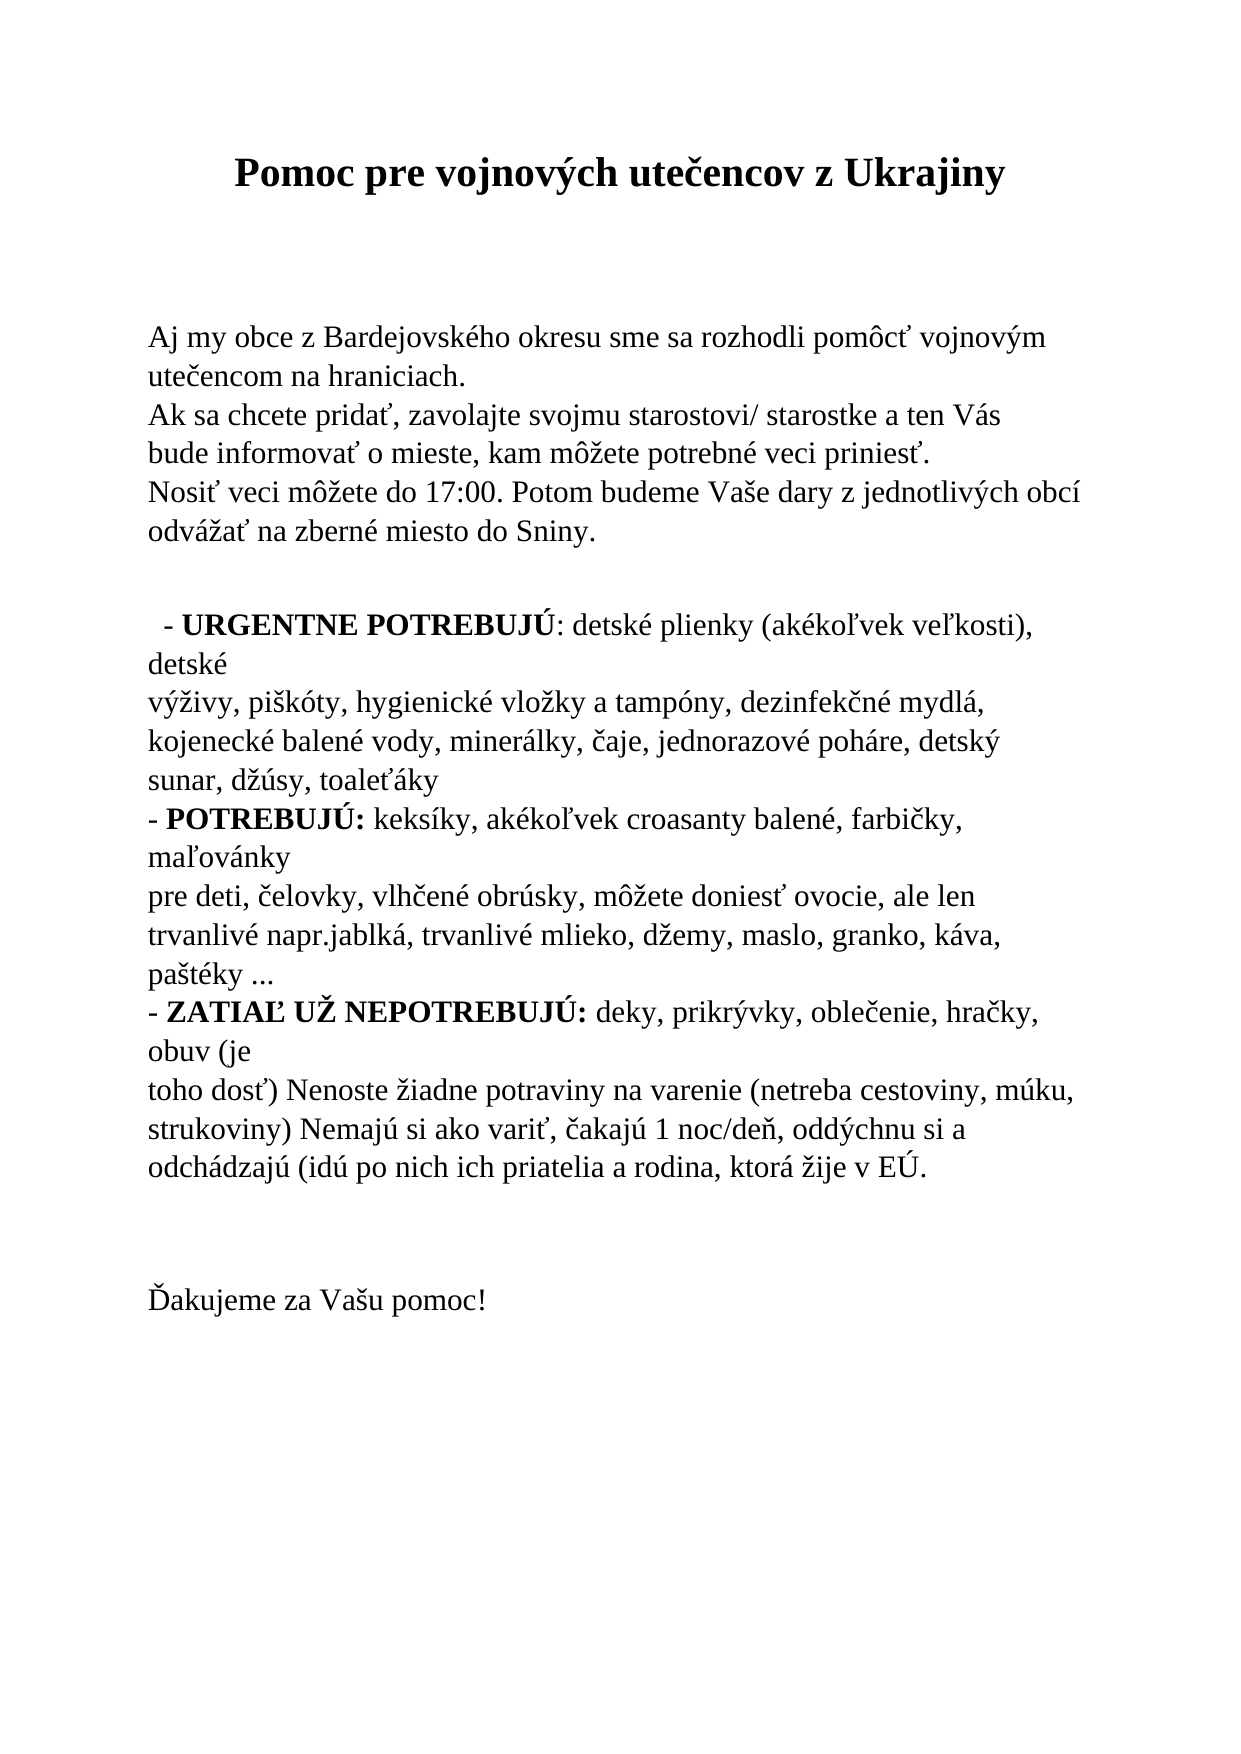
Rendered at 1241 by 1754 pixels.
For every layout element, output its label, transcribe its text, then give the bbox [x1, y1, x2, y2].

text - URGENTNE POTREBUJÚ: detské plienky (akékoľvek veľkosti), detské výživy, piškóty, hygienické vložky a tampóny, dezinfekčné mydlá, kojenecké balené vody, minerálky, čaje, jednorazové poháre, detský sunar, džúsy, toaleťáky - POTREBUJÚ: keksíky, akékoľvek croasanty balené, farbičky, maľovánky pre deti, čelovky, vlhčené obrúsky, môžete doniesť ovocie, ale len trvanlivé napr.jablká, trvanlivé mlieko, džemy, maslo, granko, káva, paštéky ... - ZATIAĽ UŽ NEPOTREBUJÚ: deky, prikrývky, oblečenie, hračky, obuv (je toho dosť) Nenoste žiadne potraviny na varenie (netreba cestoviny, múku, strukoviny) Nemajú si ako variť, čakajú 1 noc/deň, oddýchnu si a odchádzajú (idú po nich ich priatelia a rodina, ktorá žije v EÚ. [148, 567, 1093, 1184]
text Pomoc pre vojnových utečencov z Ukrajiny [148, 148, 1093, 196]
text Ďakujeme za Vašu pomoc! [148, 1204, 1093, 1317]
text Aj my obce z Bardejovského okresu sme sa rozhodli pomôcť vojnovým utečencom na hraniciach. Ak sa chcete pridať, zavolajte svojmu starostovi/ starostke a ten Vás bude informovať o mieste, kam môžete potrebné veci priniesť. Nosiť veci môžete do 17:00. Potom budeme Vaše dary z jednotlivých obcí odvážať na zberné miesto do Sniny. [148, 318, 1093, 548]
